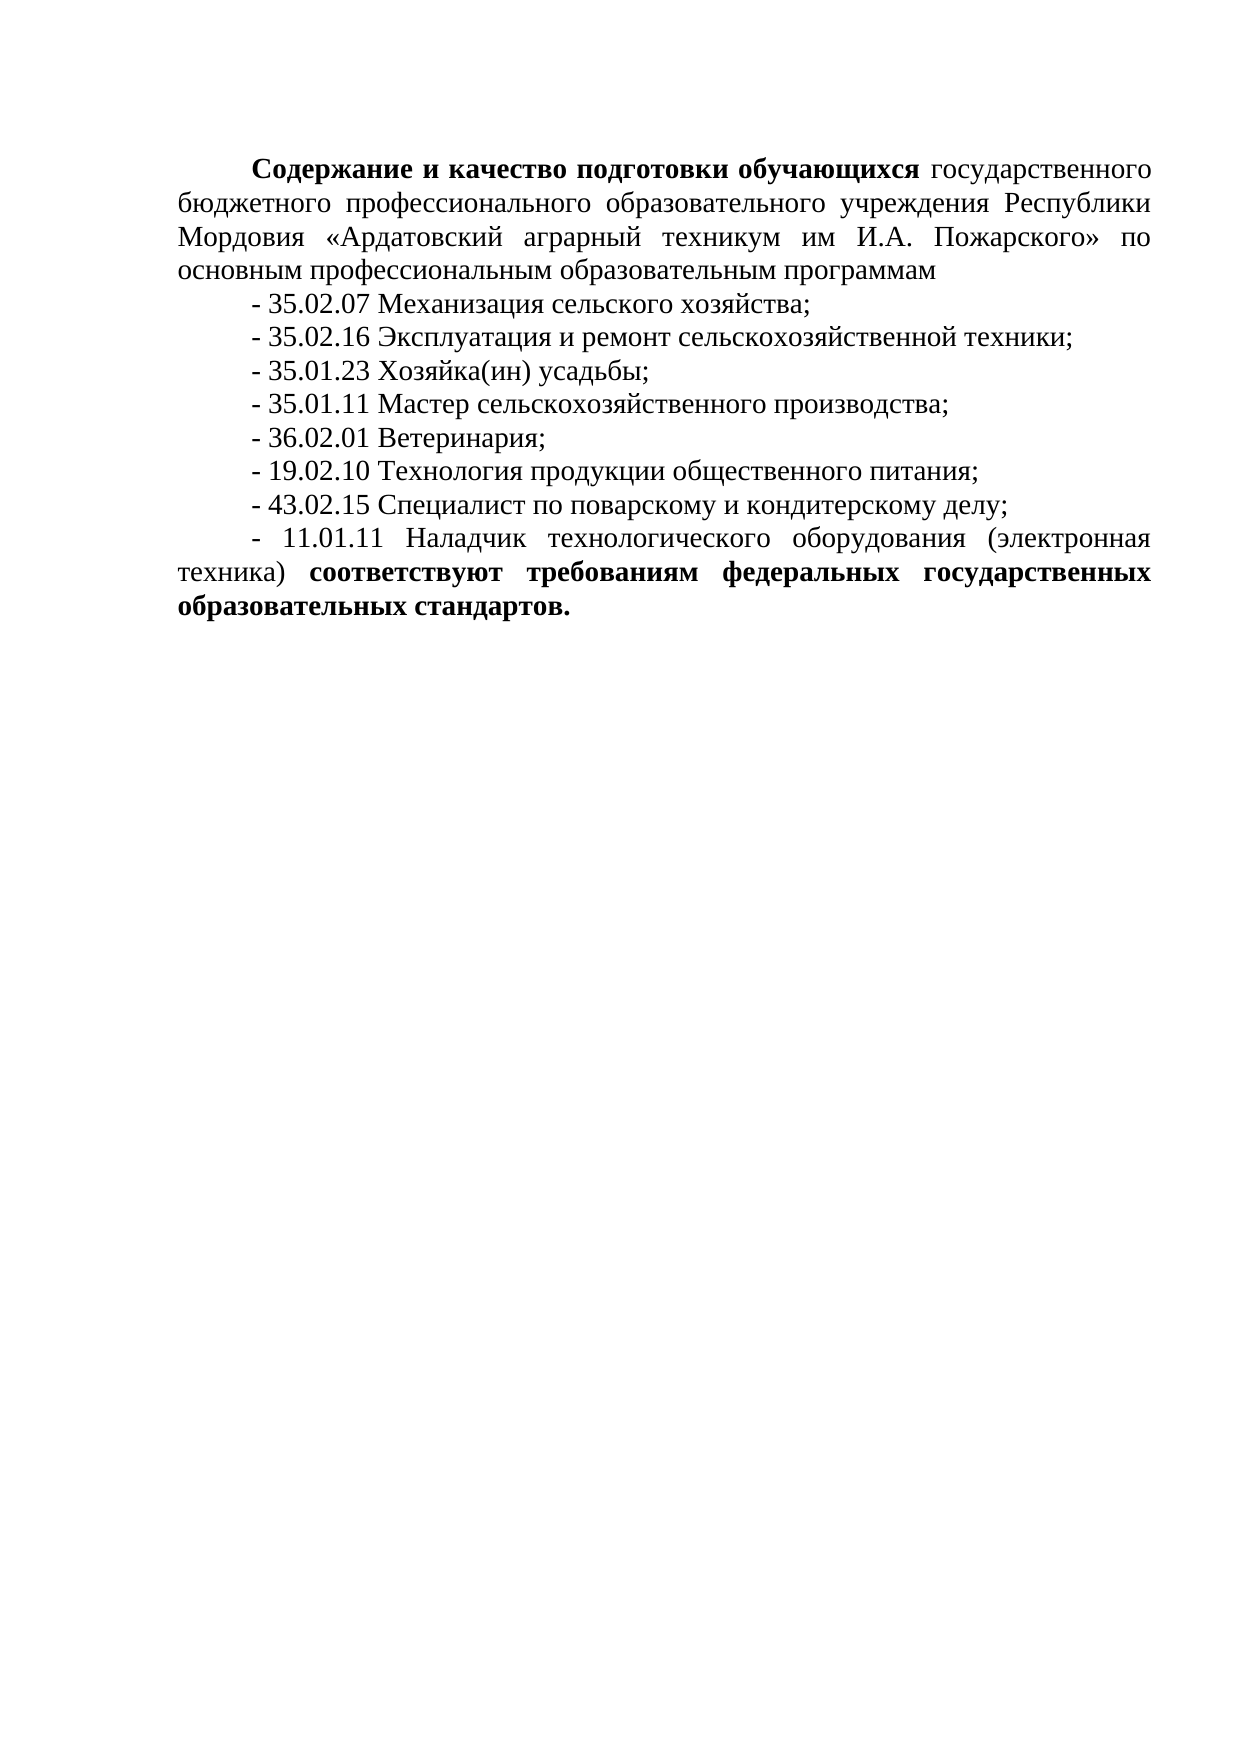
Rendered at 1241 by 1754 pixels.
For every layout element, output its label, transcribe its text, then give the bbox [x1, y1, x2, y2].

text - 19.02.10 Технология продукции общественного питания; [177, 453, 1152, 487]
text Содержание и качество подготовки обучающихся государственного бюджетного профессионального образовательного учреждения Республики Мордовия «Ардатовский аграрный техникум им И.А. Пожарского» по основным профессиональным образовательным программам [177, 152, 1152, 286]
text - 35.01.11 Мастер сельскохозяйственного производства; [177, 386, 1152, 420]
text - 11.01.11 Наладчик технологического оборудования (электронная техника) соответствуют требованиям федеральных государственных образовательных стандартов. [177, 521, 1152, 621]
text - 35.02.16 Эксплуатация и ремонт сельскохозяйственной техники; [177, 319, 1152, 353]
text - 35.01.23 Хозяйка(ин) усадьбы; [177, 353, 1152, 386]
text - 43.02.15 Специалист по поварскому и кондитерскому делу; [177, 487, 1152, 521]
text - 35.02.07 Механизация сельского хозяйства; [177, 286, 1152, 319]
text - 36.02.01 Ветеринария; [177, 420, 1152, 453]
